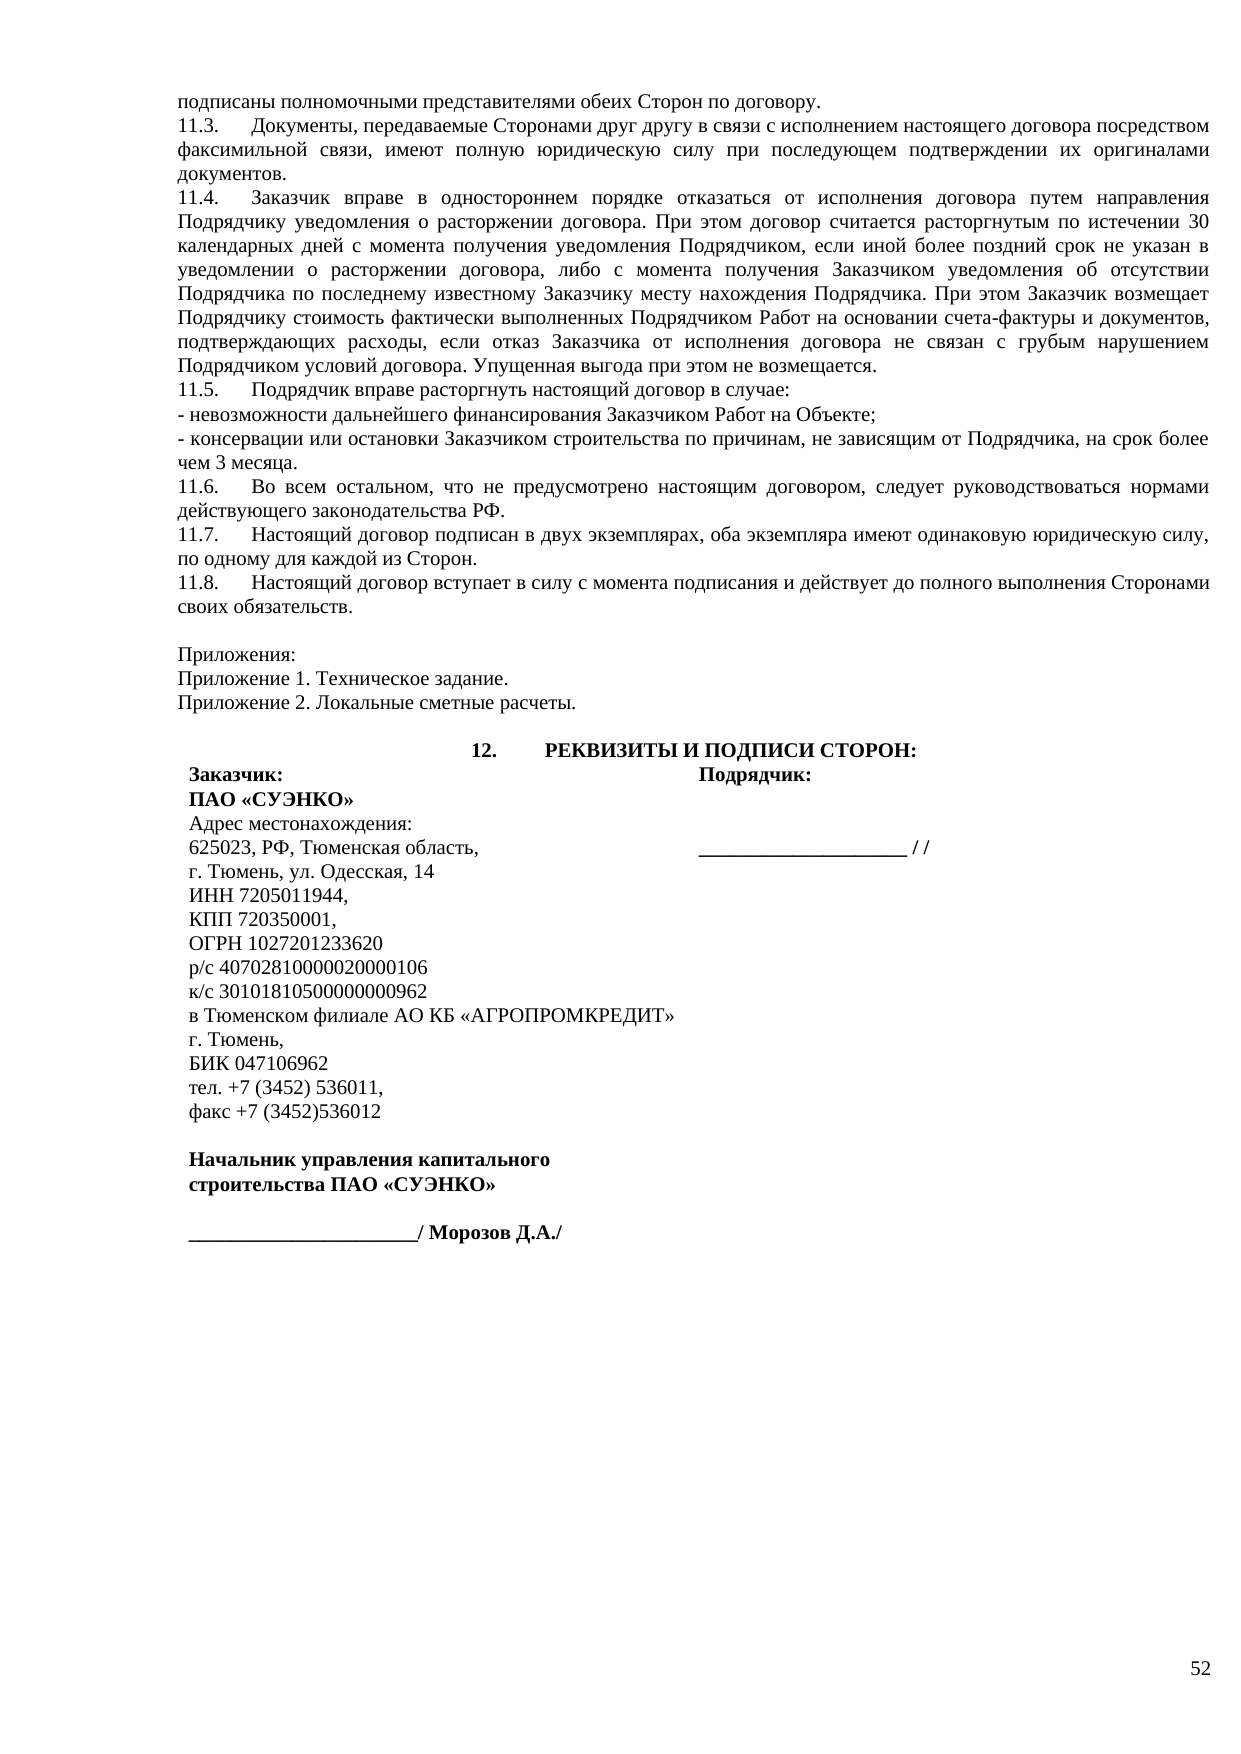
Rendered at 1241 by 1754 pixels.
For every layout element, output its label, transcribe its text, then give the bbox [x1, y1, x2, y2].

text Приложение 2. Локальные сметные расчеты. [177, 690, 1211, 714]
list Подрядчик вправе расторгнуть настоящий договор в случае: [177, 377, 1211, 401]
list Во всем остальном, что не предусмотрено настоящим договором, следует руководствоваться нормами действующего законодательства РФ. [177, 474, 1211, 522]
table_header Заказчик: ПАО «СУЭНКО» Адрес местонахождения: 625023, РФ, Тюменская область, г. Тюмень, ул. Одесская, 14 ИНН 7205011944, КПП 720350001, ОГРН 1027201233620 р/с 40702810000020000106 к/с 30101810500000000962 в Тюменском филиале АО КБ «АГРОПРОМКРЕДИТ» г. Тюмень, БИК 047106962 тел. +7 (3452) 536011, факс +7 (3452)536012 Начальник управления капитального строительства ПАО «СУЭНКО» ______________________/ Морозов Д.А./ [177, 763, 687, 1244]
list Настоящий договор подписан в двух экземплярах, оба экземпляра имеют одинаковую юридическую силу, по одному для каждой из Сторон. [177, 522, 1211, 570]
text Приложения: [177, 642, 1211, 666]
list Настоящий договор вступает в силу с момента подписания и действует до полного выполнения Сторонами своих обязательств. [177, 570, 1211, 618]
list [177, 89, 1211, 113]
text - консервации или остановки Заказчиком строительства по причинам, не зависящим от Подрядчика, на срок более чем 3 месяца. [177, 426, 1211, 474]
list Заказчик вправе в одностороннем порядке отказаться от исполнения договора путем направления Подрядчику уведомления о расторжении договора. При этом договор считается расторгнутым по истечении 30 календарных дней с момента получения уведомления Подрядчиком, если иной более поздний срок не указан в уведомлении о расторжении договора, либо с момента получения Заказчиком уведомления об отсутствии Подрядчика по последнему известному Заказчику месту нахождения Подрядчика. При этом Заказчик возмещает Подрядчику стоимость фактически выполненных Подрядчиком Работ на основании счета-фактуры и документов, подтверждающих расходы, если отказ Заказчика от исполнения договора не связан с грубым нарушением Подрядчиком условий договора. Упущенная выгода при этом не возмещается. [177, 185, 1211, 377]
table_header Подрядчик: ____________________ / / [688, 763, 1201, 1244]
list РЕКВИЗИТЫ и подписи сторон: [177, 738, 1211, 762]
text Приложение 1. Техническое задание. [177, 666, 1211, 690]
list Документы, передаваемые Сторонами друг другу в связи с исполнением настоящего договора посредством факсимильной связи, имеют полную юридическую силу при последующем подтверждении их оригиналами документов. [177, 113, 1211, 185]
text - невозможности дальнейшего финансирования Заказчиком Работ на Объекте; [177, 401, 1211, 426]
